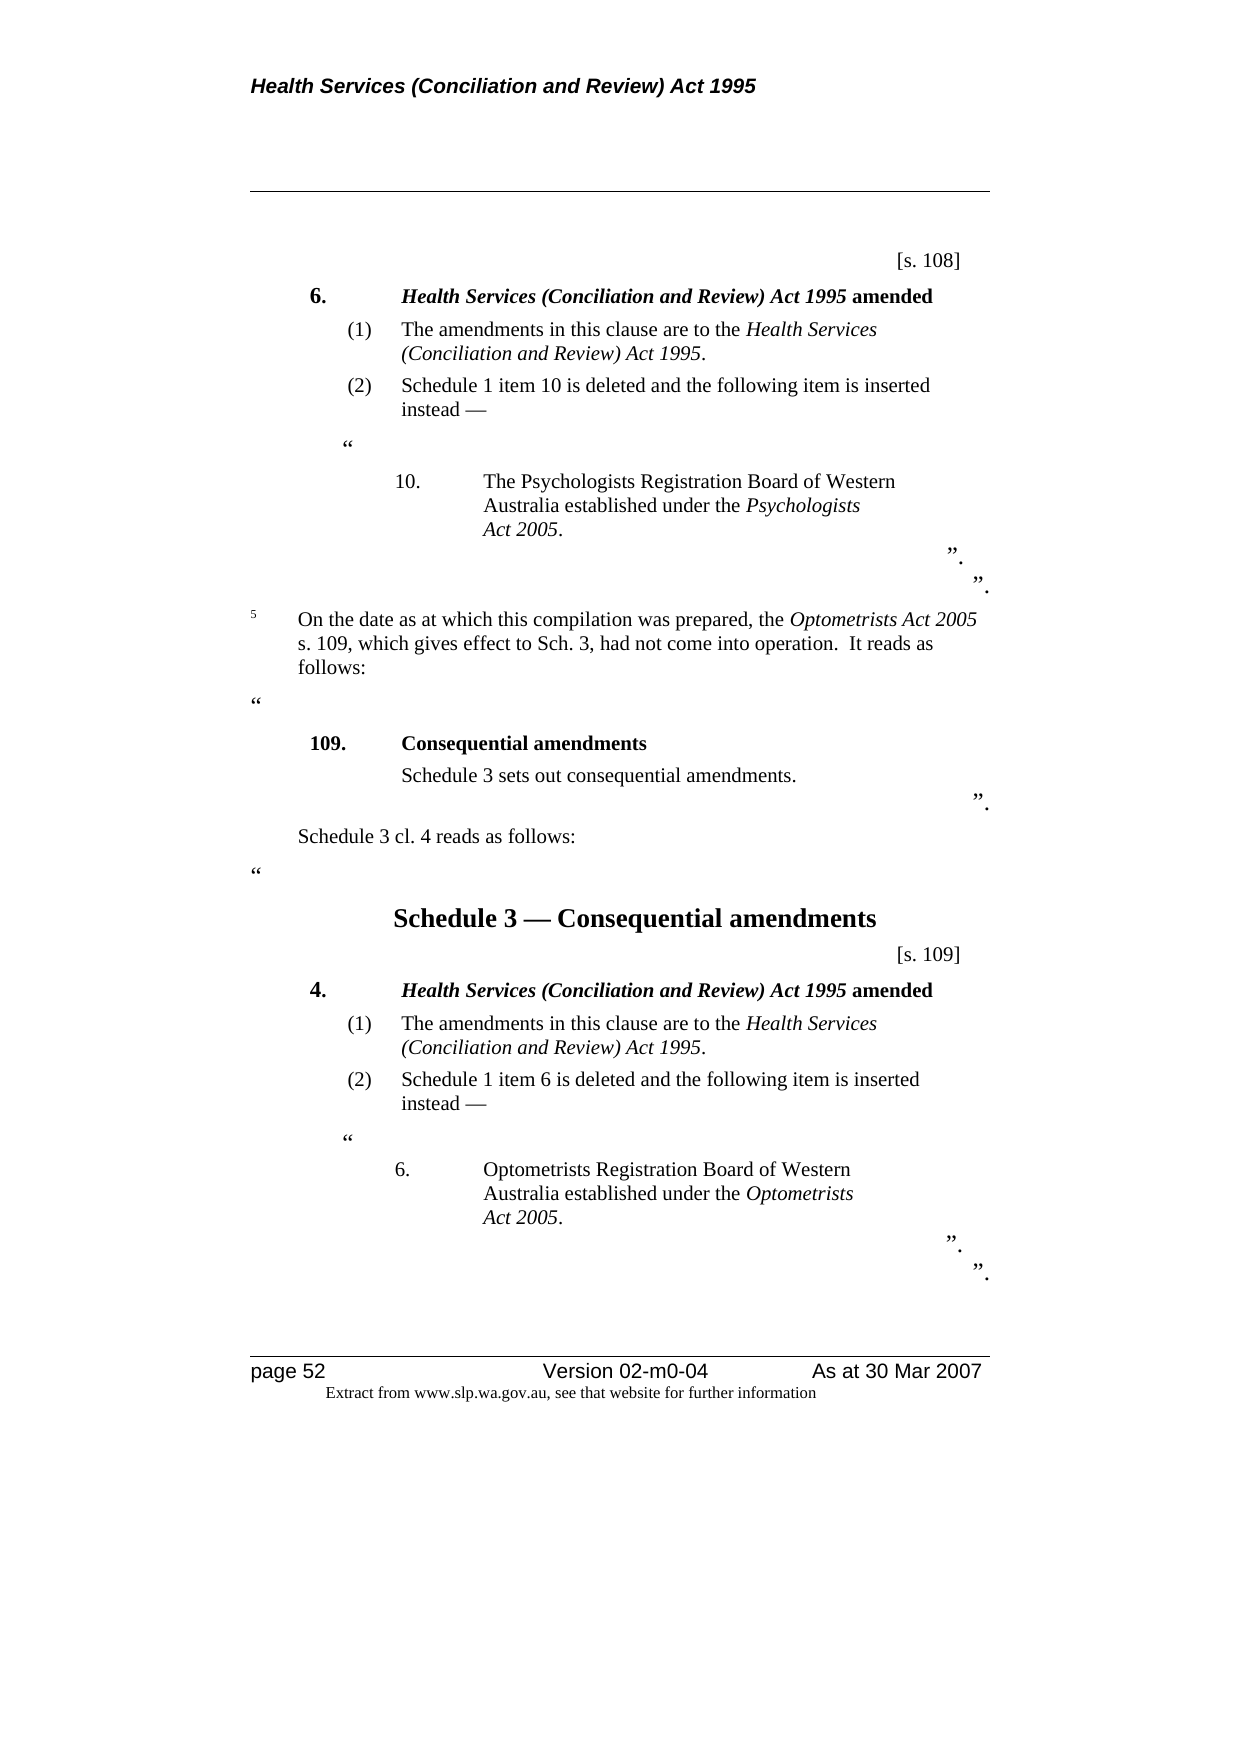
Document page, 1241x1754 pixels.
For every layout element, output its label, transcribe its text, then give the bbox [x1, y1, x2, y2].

subtitle 4. Health Services (Conciliation and Review) Act 1995 amended [309, 976, 960, 1002]
text ”. [250, 541, 964, 570]
text ”. [250, 1229, 963, 1257]
subtitle 109. Consequential amendments [309, 731, 960, 755]
subtitle Schedule 3 — Consequential amendments [309, 902, 960, 933]
text [s. 108] [309, 247, 960, 272]
table_header 6. [383, 1156, 472, 1229]
text “ [250, 691, 990, 720]
text ”. [250, 1257, 990, 1286]
text [s. 109] [309, 941, 960, 966]
text (1) The amendments in this clause are to the Health Services (Conciliation and Review) Act 1995. [312, 1011, 960, 1059]
text (2) Schedule 1 item 6 is deleted and the following item is inserted instead — [312, 1067, 960, 1115]
text “ [250, 861, 990, 889]
text Schedule 3 cl. 4 reads as follows: [250, 824, 990, 848]
text “ [342, 1128, 990, 1156]
text ”. [250, 787, 990, 816]
text Schedule 3 sets out consequential amendments. [312, 763, 960, 787]
subtitle 6. Health Services (Conciliation and Review) Act 1995 amended [309, 282, 960, 308]
text (2) Schedule 1 item 10 is deleted and the following item is inserted instead — [312, 373, 960, 421]
table_header Optometrists Registration Board of Western Australia established under the Optometrists Act 2005. [472, 1156, 900, 1229]
text 5 On the date as at which this compilation was prepared, the Optometrists Act 2005 s. 109, which gives effect to Sch. 3, had not come into operation. It reads as follows: [250, 607, 990, 679]
text ”. [250, 570, 990, 598]
table_header The Psychologists Registration Board of Western Australia established under the Psychologists Act 2005. [472, 463, 989, 541]
table_header 10. [383, 463, 472, 541]
text (1) The amendments in this clause are to the Health Services (Conciliation and Review) Act 1995. [312, 317, 960, 365]
text “ [342, 434, 990, 462]
